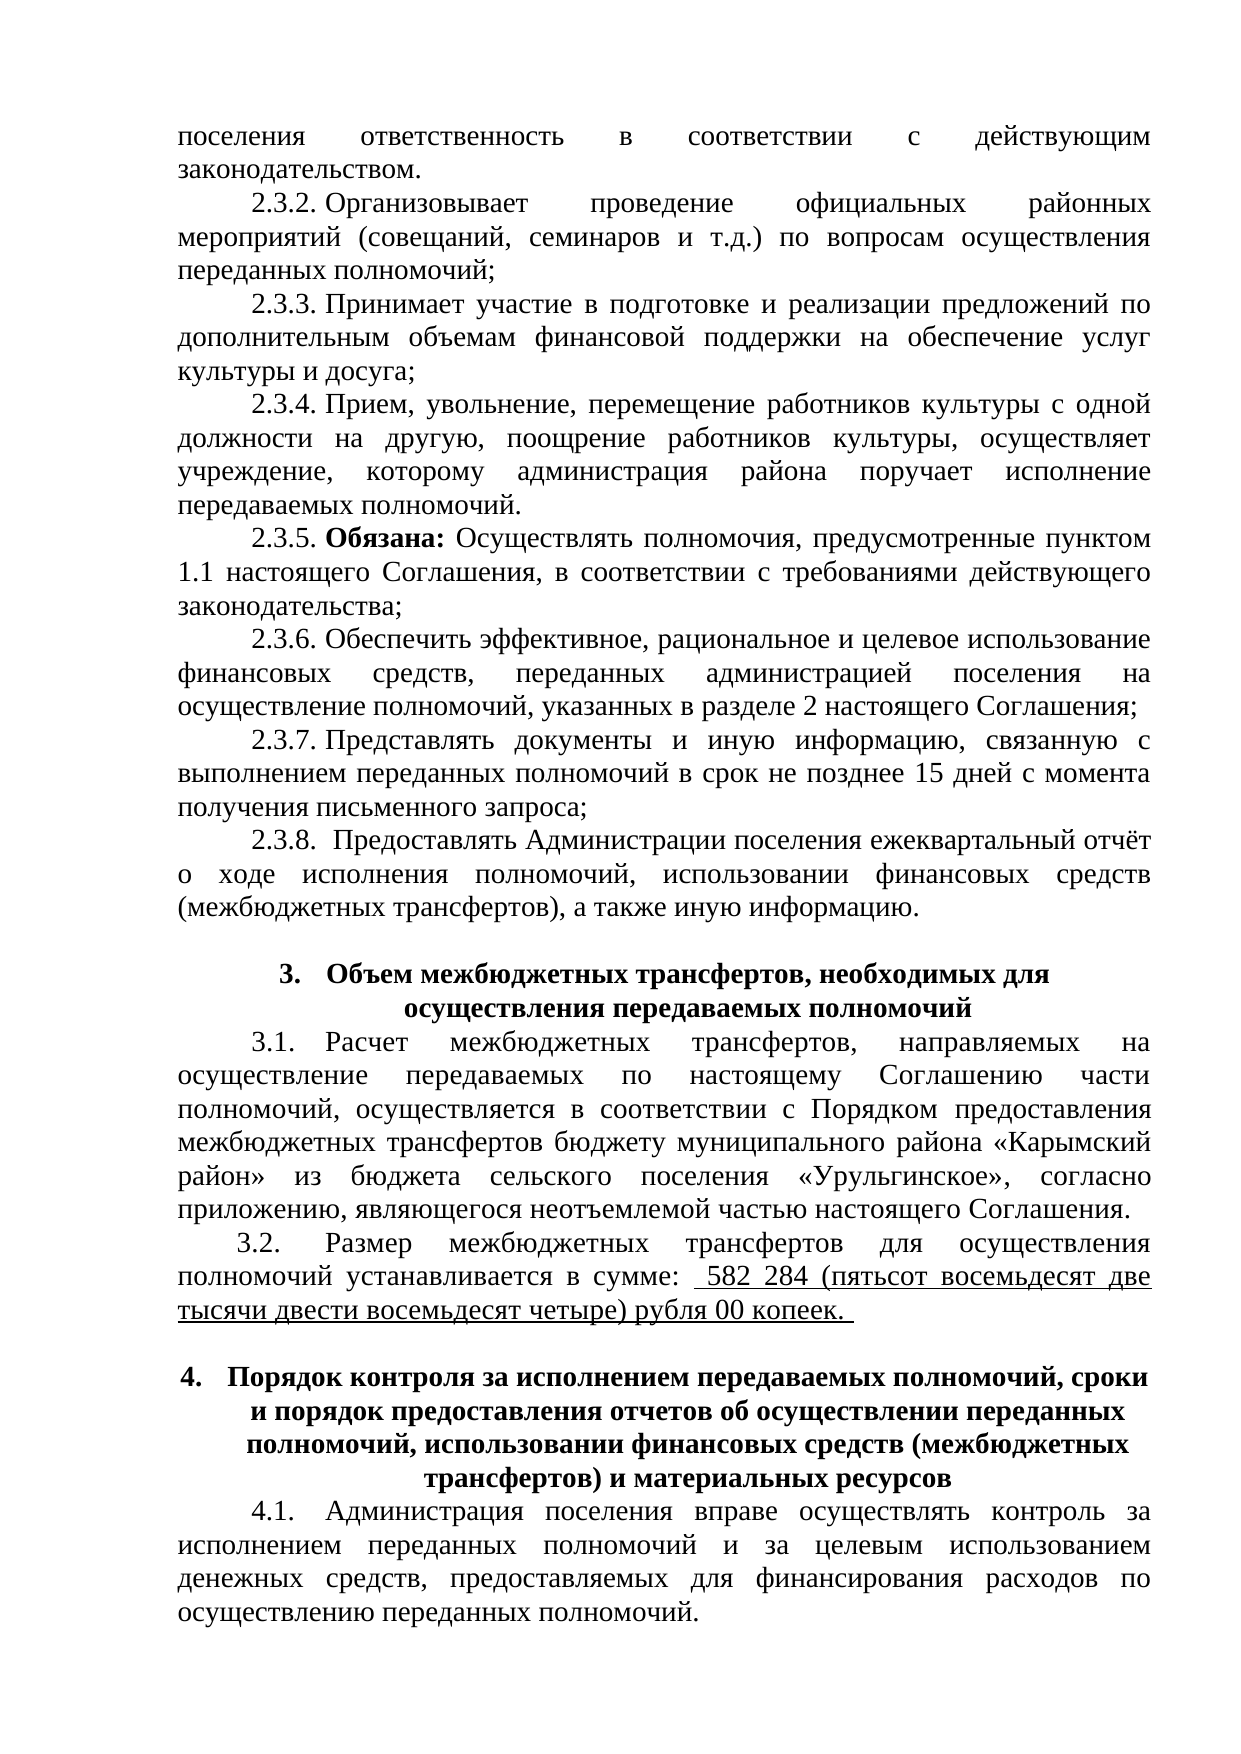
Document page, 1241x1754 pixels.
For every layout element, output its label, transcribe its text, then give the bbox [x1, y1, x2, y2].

list Представлять документы и иную информацию, связанную с выполнением переданных полномочий в срок не позднее 15 дней с момента получения письменного запроса; [177, 722, 1152, 822]
list Прием, увольнение, перемещение работников культуры с одной должности на другую, поощрение работников культуры, осуществляет учреждение, которому администрация района поручает исполнение передаваемых полномочий. [177, 386, 1152, 521]
list Размер межбюджетных трансфертов для осуществления полномочий устанавливается в сумме: 582 284 (пятьсот восемьдесят две тысячи двести восемьдесят четыре) рубля 00 копеек. [177, 1225, 1152, 1326]
list Принимает участие в подготовке и реализации предложений по дополнительным объемам финансовой поддержки на обеспечение услуг культуры и досуга; [177, 286, 1152, 386]
list Порядок контроля за исполнением передаваемых полномочий, сроки и порядок предоставления отчетов об осуществлении переданных полномочий, использовании финансовых средств (межбюджетных трансфертов) и материальных ресурсов [177, 1359, 1152, 1493]
list Объем межбюджетных трансфертов, необходимых для осуществления передаваемых полномочий [177, 957, 1152, 1024]
list Организовывает проведение официальных районных мероприятий (совещаний, семинаров и т.д.) по вопросам осуществления переданных полномочий; [177, 185, 1152, 286]
list Обеспечить эффективное, рациональное и целевое использование финансовых средств, переданных администрацией поселения на осуществление полномочий, указанных в разделе 2 настоящего Соглашения; [177, 621, 1152, 722]
list Расчет межбюджетных трансфертов, направляемых на осуществление передаваемых по настоящему Соглашению части полномочий, осуществляется в соответствии с Порядком предоставления межбюджетных трансфертов бюджету муниципального района «Карымский район» из бюджета сельского поселения «Урульгинское», согласно приложению, являющегося неотъемлемой частью настоящего Соглашения. [177, 1024, 1152, 1225]
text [177, 118, 1152, 185]
list Обязана: Осуществлять полномочия, предусмотренные пунктом 1.1 настоящего Соглашения, в соответствии с требованиями действующего законодательства; [177, 521, 1152, 621]
list Предоставлять Администрации поселения ежеквартальный отчёт о ходе исполнения полномочий, использовании финансовых средств (межбюджетных трансфертов), а также иную информацию. [177, 822, 1152, 923]
text 4.1. Администрация поселения вправе осуществлять контроль за исполнением переданных полномочий и за целевым использованием денежных средств, предоставляемых для финансирования расходов по осуществлению переданных полномочий. [177, 1493, 1152, 1627]
